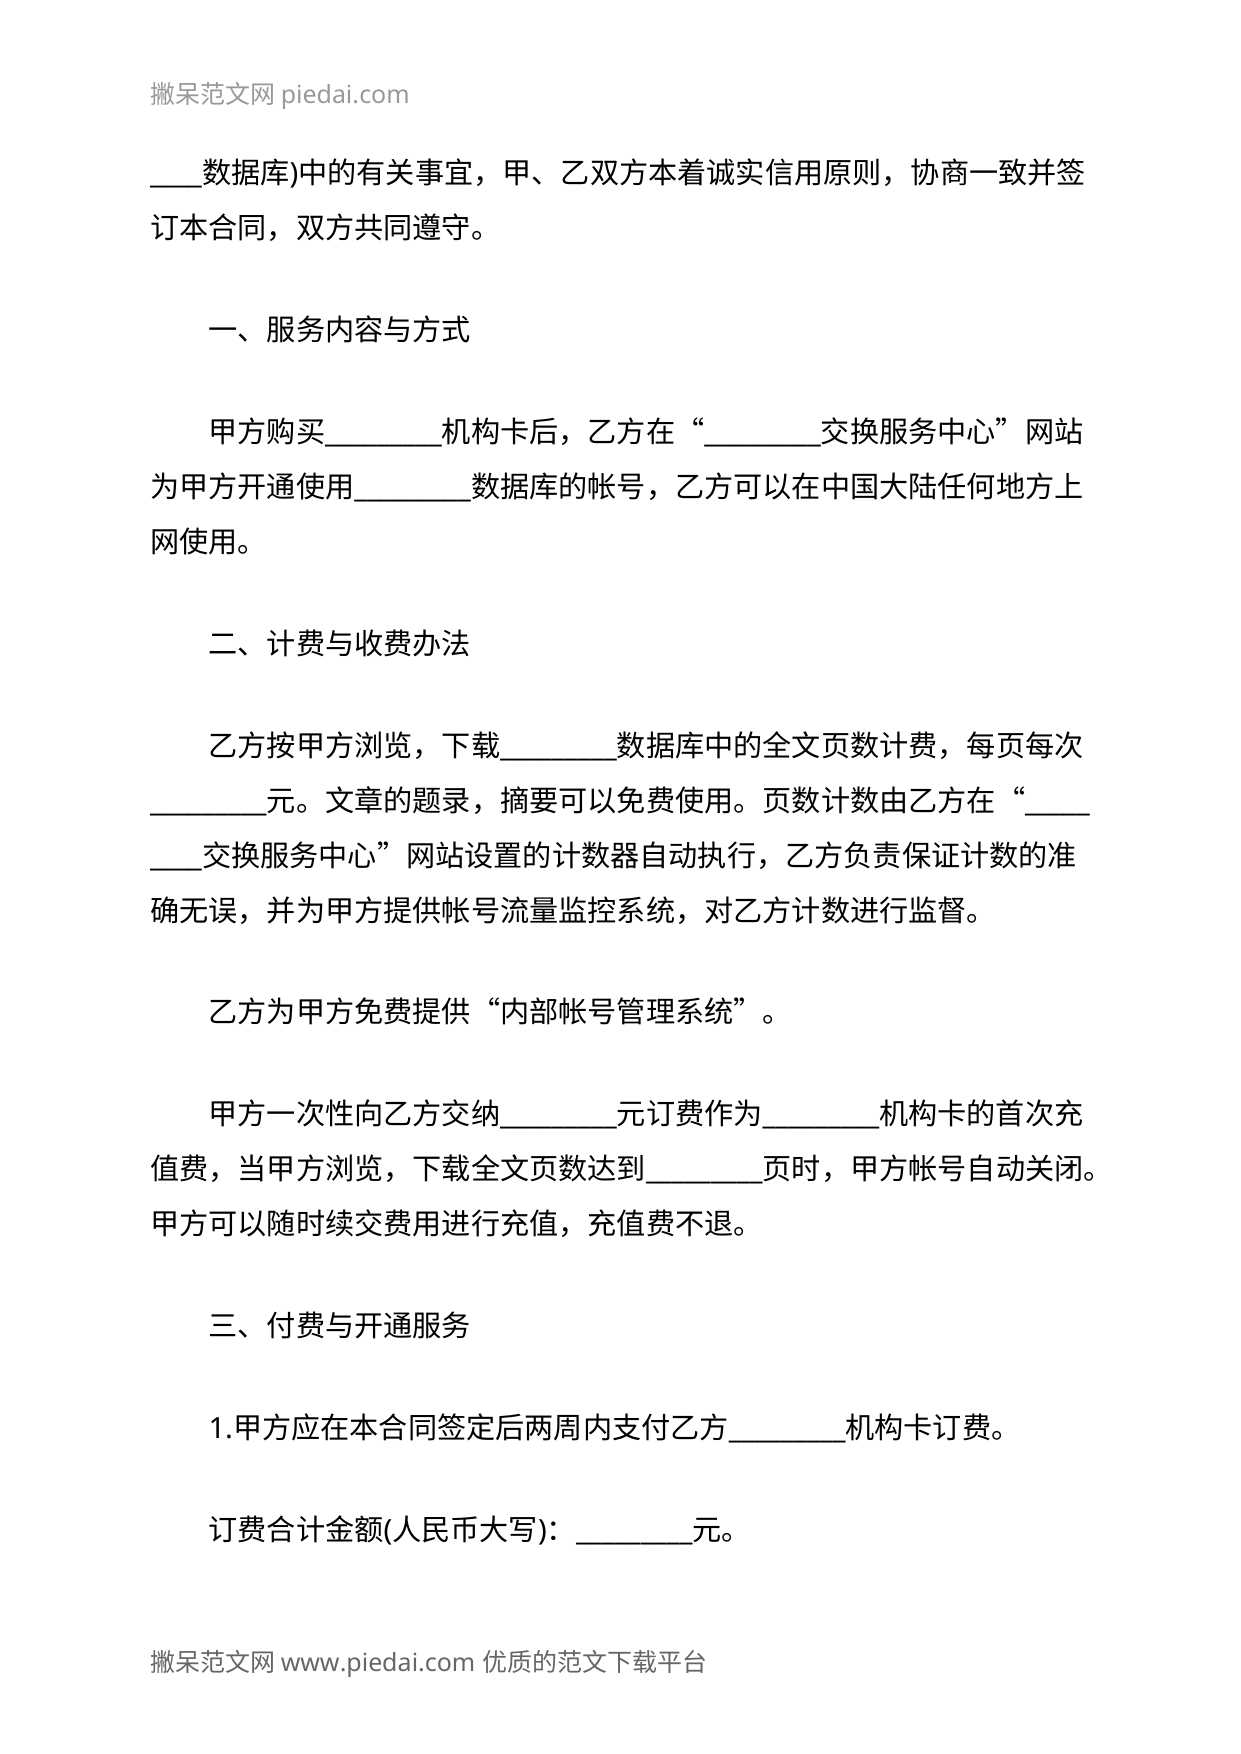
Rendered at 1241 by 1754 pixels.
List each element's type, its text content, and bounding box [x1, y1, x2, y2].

text 订费合计金额(人民币大写)：_________元。 [150, 1506, 1090, 1548]
text 甲方一次性向乙方交纳_________元订费作为_________机构卡的首次充值费，当甲方浏览，下载全文页数达到_________页时，甲方帐号自动关闭。甲方可以随时续交费用进行充值，充值费不退。 [150, 1091, 1090, 1243]
text 一、服务内容与方式 [150, 307, 1090, 349]
text 1.甲方应在本合同签定后两周内支付乙方_________机构卡订费。 [150, 1404, 1090, 1447]
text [150, 150, 1090, 247]
text 甲方购买_________机构卡后，乙方在“_________交换服务中心”网站为甲方开通使用_________数据库的帐号，乙方可以在中国大陆任何地方上网使用。 [150, 408, 1090, 561]
text 乙方为甲方免费提供“内部帐号管理系统”。 [150, 989, 1090, 1031]
text 三、付费与开通服务 [150, 1302, 1090, 1345]
text 二、计费与收费办法 [150, 620, 1090, 663]
text 乙方按甲方浏览，下载_________数据库中的全文页数计费，每页每次_________元。文章的题录，摘要可以免费使用。页数计数由乙方在“_________交换服务中心”网站设置的计数器自动执行，乙方负责保证计数的准确无误，并为甲方提供帐号流量监控系统，对乙方计数进行监督。 [150, 722, 1090, 929]
